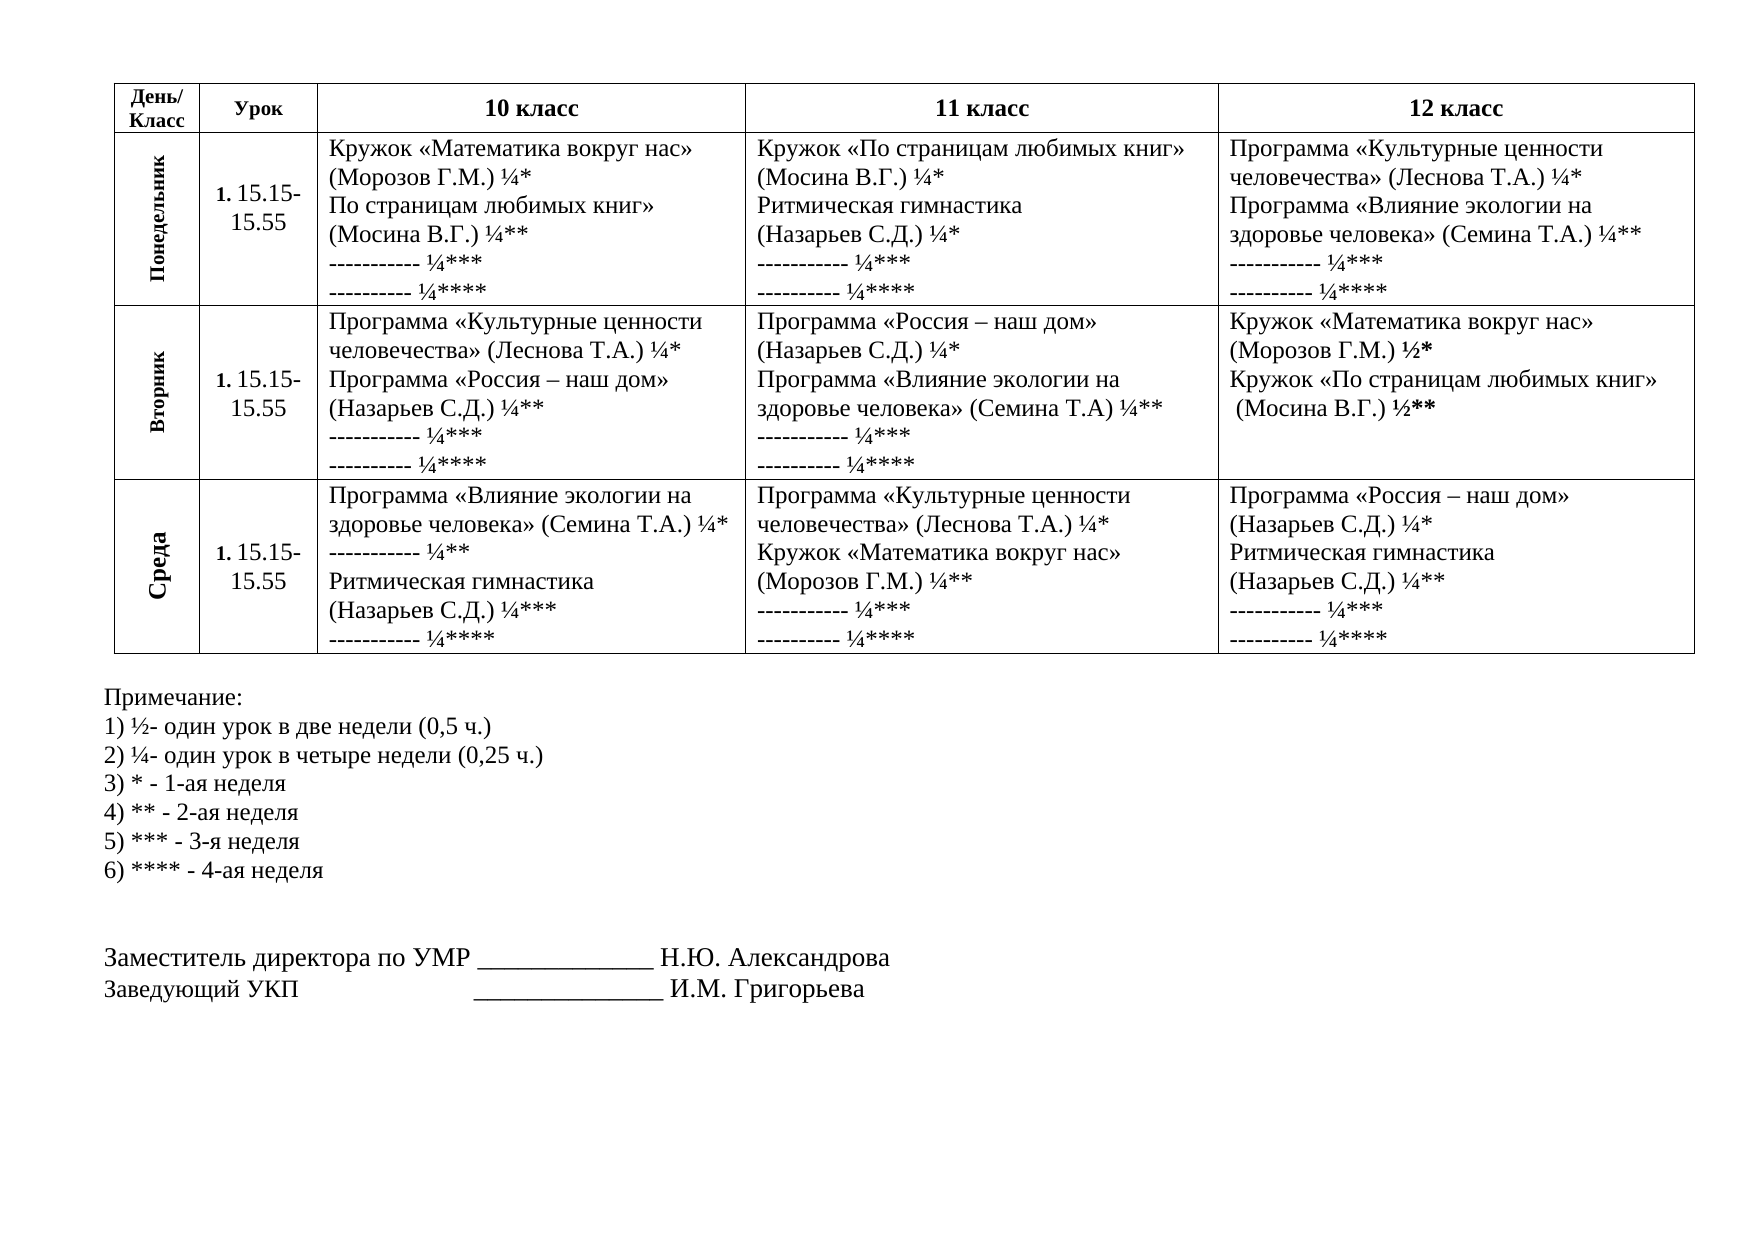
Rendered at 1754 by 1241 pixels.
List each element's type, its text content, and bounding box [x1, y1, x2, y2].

text Заведующий УКП ______________ И.М. Григорьева [103, 972, 1698, 1003]
table_cell 1. 15.15-15.55 [200, 306, 317, 479]
text 6) **** - 4-ая неделя [103, 855, 1698, 883]
text 1) ½- один урок в две недели (0,5 ч.) [103, 711, 1698, 740]
table_cell Кружок «Математика вокруг нас» (Морозов Г.М.) ¼* По страницам любимых книг» (Мосина В.Г.) ¼** ----------- ¼*** ---------- ¼**** [318, 133, 745, 305]
table_cell Кружок «Математика вокруг нас» (Морозов Г.М.) ½* Кружок «По страницам любимых книг» (Мосина В.Г.) ½** [1219, 306, 1694, 479]
table_cell Среда [115, 480, 199, 652]
table_cell Программа «Россия – наш дом» (Назарьев С.Д.) ¼* Программа «Влияние экологии на здоровье человека» (Семина Т.А) ¼** ----------- ¼*** ---------- ¼**** [746, 306, 1218, 479]
table_cell Понедельник [115, 133, 199, 305]
text 3) * - 1-ая неделя [103, 768, 1698, 797]
table_header 11 класс [746, 84, 1218, 132]
text Примечание: [103, 682, 1698, 711]
text 4) ** - 2-ая неделя [103, 797, 1698, 826]
table_header Урок [200, 84, 317, 132]
table_cell Программа «Влияние экологии на здоровье человека» (Семина Т.А.) ¼* ----------- ¼** Ритмическая гимнастика (Назарьев С.Д.) ¼*** ----------- ¼**** [318, 480, 745, 652]
table_header 10 класс [318, 84, 745, 132]
text 2) ¼- один урок в четыре недели (0,25 ч.) [103, 740, 1698, 768]
table_cell Программа «Россия – наш дом» (Назарьев С.Д.) ¼* Ритмическая гимнастика (Назарьев С.Д.) ¼** ----------- ¼*** ---------- ¼**** [1219, 480, 1694, 652]
text 5) *** - 3-я неделя [103, 826, 1698, 855]
table_cell 1. 15.15-15.55 [200, 480, 317, 652]
table_cell Программа «Культурные ценности человечества» (Леснова Т.А.) ¼* Программа «Россия – наш дом» (Назарьев С.Д.) ¼** ----------- ¼*** ---------- ¼**** [318, 306, 745, 479]
table_cell Программа «Культурные ценности человечества» (Леснова Т.А.) ¼* Кружок «Математика вокруг нас» (Морозов Г.М.) ¼** ----------- ¼*** ---------- ¼**** [746, 480, 1218, 652]
table_header День/ Класс [115, 84, 199, 132]
table_cell Вторник [115, 306, 199, 479]
table_cell Программа «Культурные ценности человечества» (Леснова Т.А.) ¼* Программа «Влияние экологии на здоровье человека» (Семина Т.А.) ¼** ----------- ¼*** ---------- ¼**** [1219, 133, 1694, 305]
text Заместитель директора по УМР _____________ Н.Ю. Александрова [103, 941, 1698, 972]
table_cell 1. 15.15-15.55 [200, 133, 317, 305]
table_cell Кружок «По страницам любимых книг» (Мосина В.Г.) ¼* Ритмическая гимнастика (Назарьев С.Д.) ¼* ----------- ¼*** ---------- ¼**** [746, 133, 1218, 305]
table_header 12 класс [1219, 84, 1694, 132]
